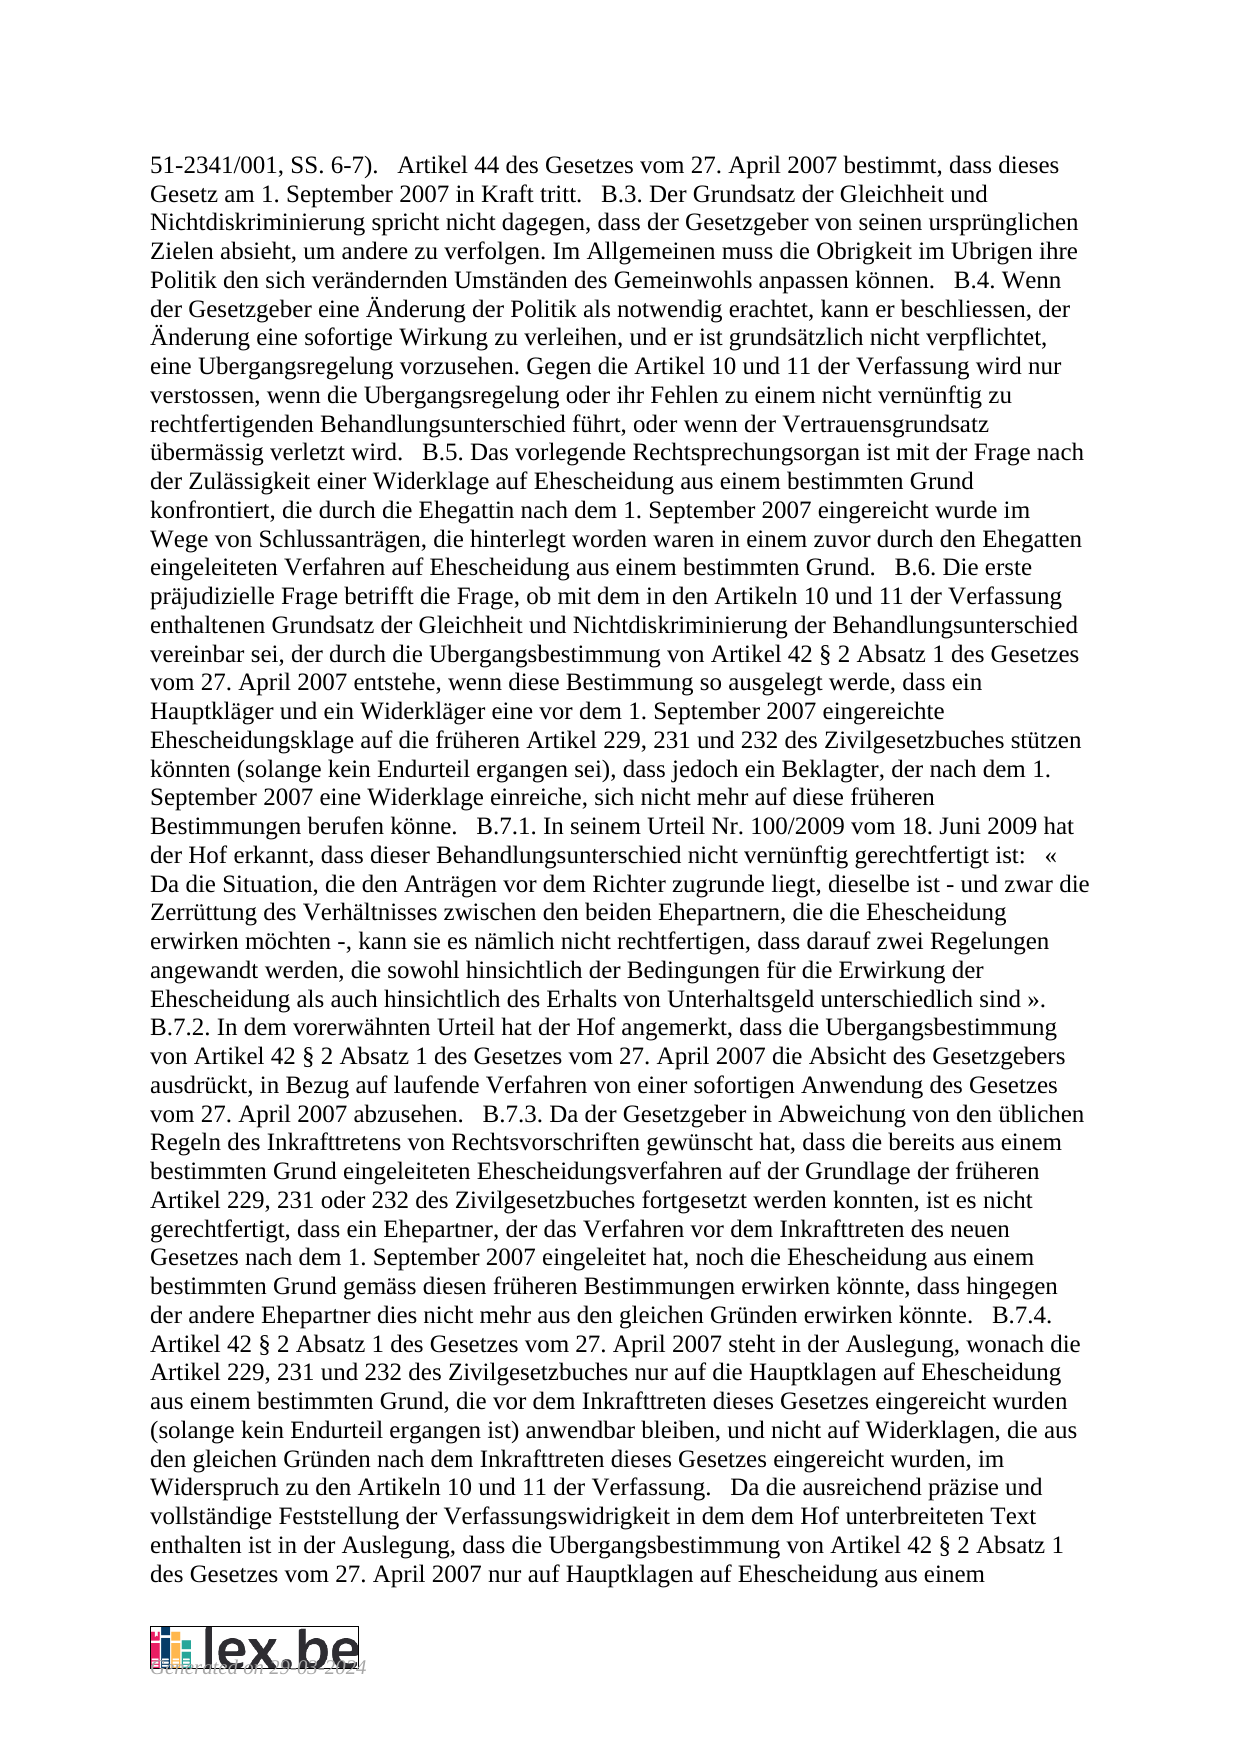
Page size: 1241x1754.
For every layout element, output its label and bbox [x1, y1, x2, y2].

picture [151, 1627, 358, 1668]
text [150, 150, 1090, 1587]
